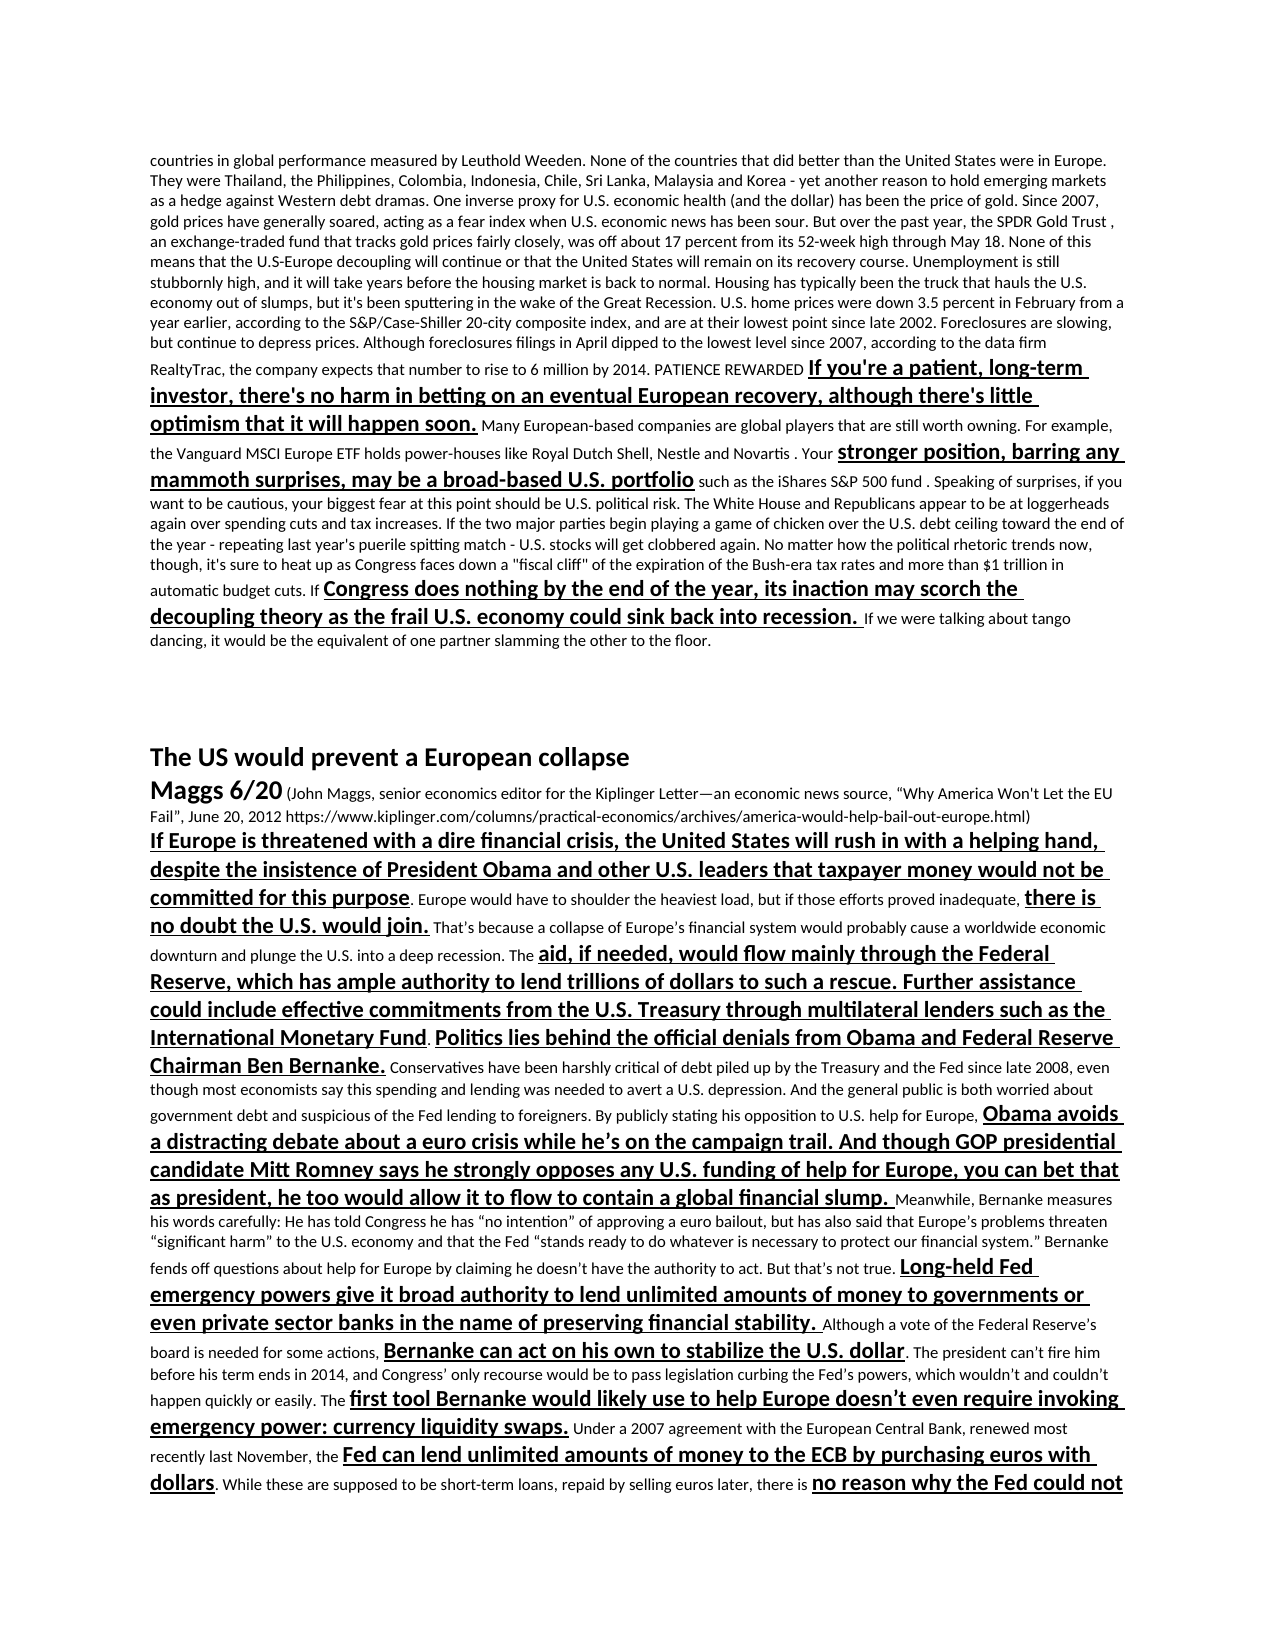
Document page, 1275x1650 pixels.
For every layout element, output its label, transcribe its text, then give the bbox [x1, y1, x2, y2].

text Maggs 6/20 (John Maggs, senior economics editor for the Kiplinger Letter—an economic news source, “Why America Won't Let the EU Fail”, June 20, 2012 https://www.kiplinger.com/columns/practical-economics/archives/america-would-help-bail-out-europe.html) [150, 773, 1125, 827]
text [150, 150, 1125, 651]
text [150, 827, 1125, 1496]
subtitle The US would prevent a European collapse [150, 740, 1125, 773]
